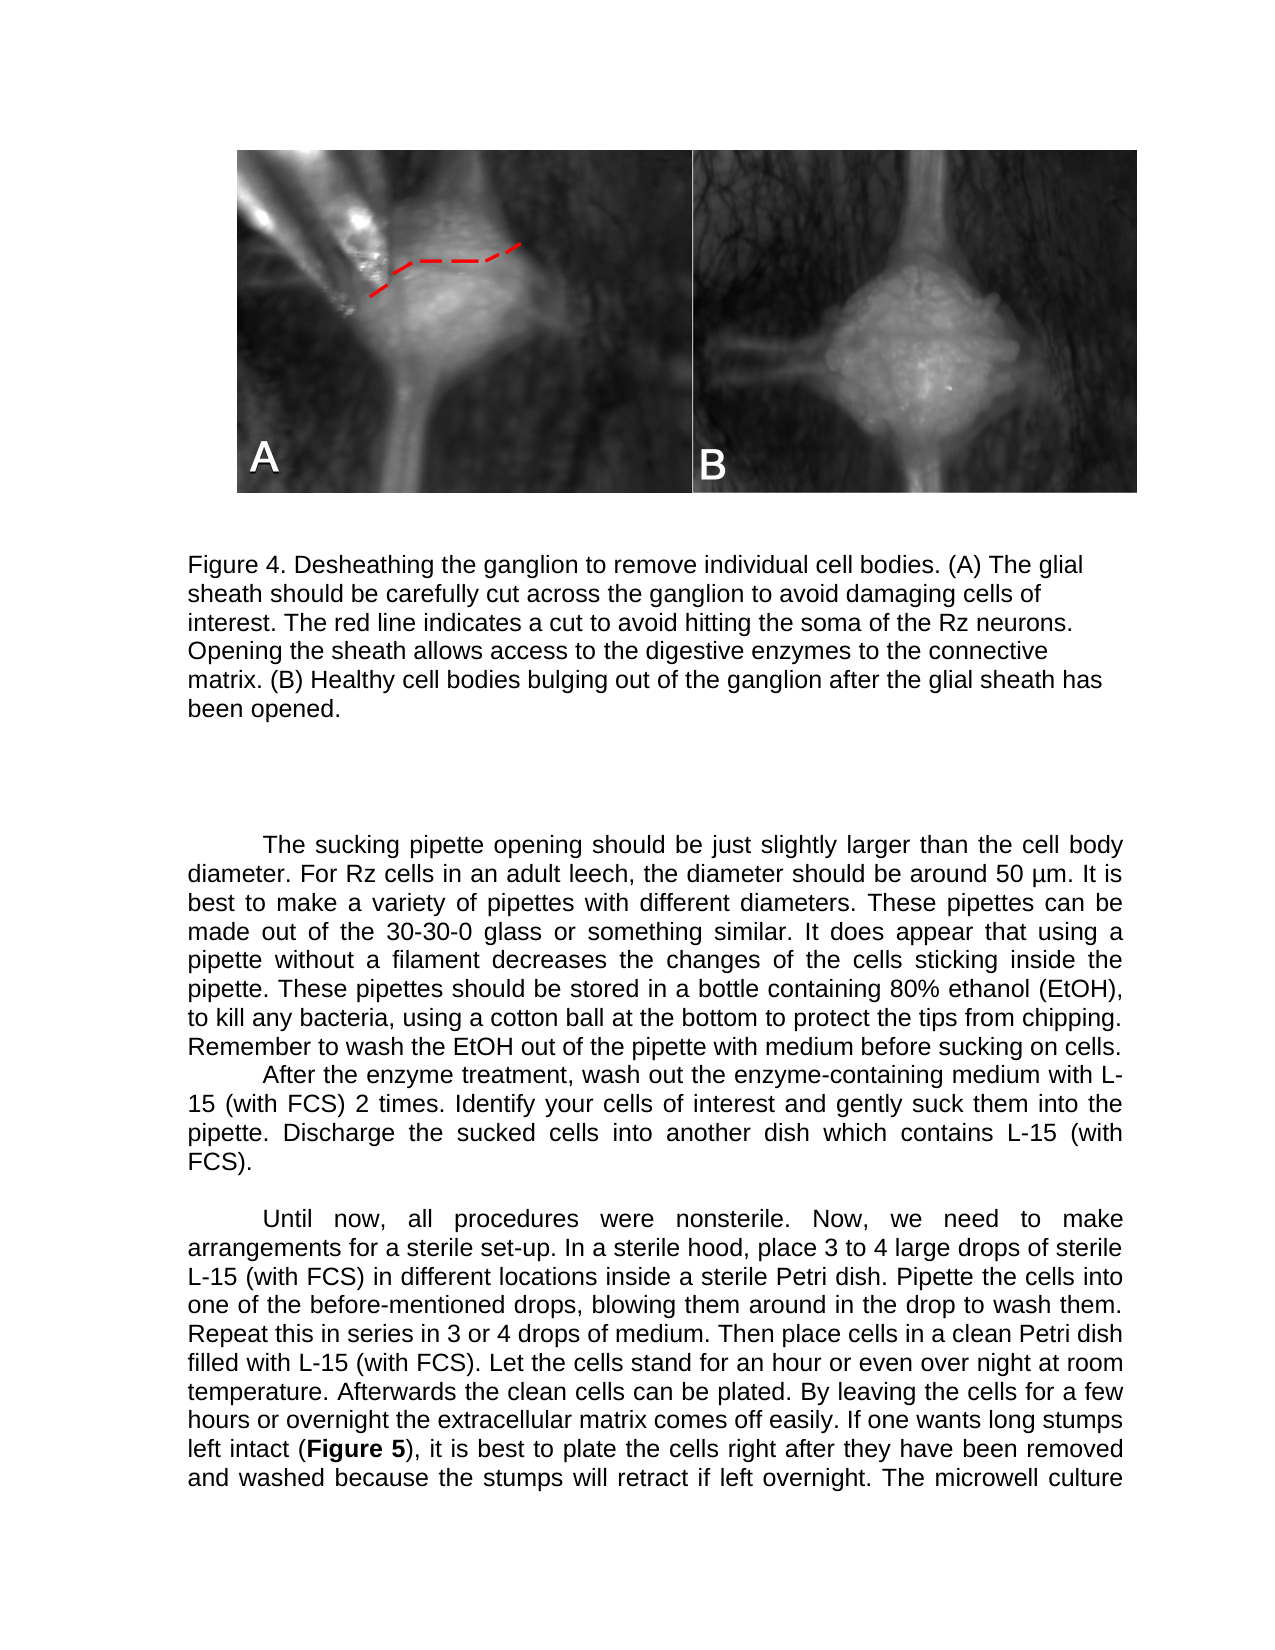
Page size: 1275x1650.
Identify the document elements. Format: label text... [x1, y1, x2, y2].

text The sucking pipette opening should be just slightly larger than the cell body diameter. For Rz cells in an adult leech, the diameter should be around 50 µm. It is best to make a variety of pipettes with different diameters. These pipettes can be made out of the 30-30-0 glass or something similar. It does appear that using a pipette without a filament decreases the changes of the cells sticking inside the pipette. These pipettes should be stored in a bottle containing 80% ethanol (EtOH), to kill any bacteria, using a cotton ball at the bottom to protect the tips from chipping. Remember to wash the EtOH out of the pipette with medium before sucking on cells. [187, 830, 1125, 1060]
text After the enzyme treatment, wash out the enzyme-containing medium with L-15 (with FCS) 2 times. Identify your cells of interest and gently suck them into the pipette. Discharge the sucked cells into another dish which contains L-15 (with FCS). [187, 1060, 1125, 1175]
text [187, 1204, 1125, 1492]
picture [237, 150, 1137, 493]
text Figure 4. Desheathing the ganglion to remove individual cell bodies. (A) The glial sheath should be carefully cut across the ganglion to avoid damaging cells of interest. The red line indicates a cut to avoid hitting the soma of the Rz neurons. Opening the sheath allows access to the digestive enzymes to the connective matrix. (B) Healthy cell bodies bulging out of the ganglion after the glial sheath has been opened. [187, 550, 1125, 722]
